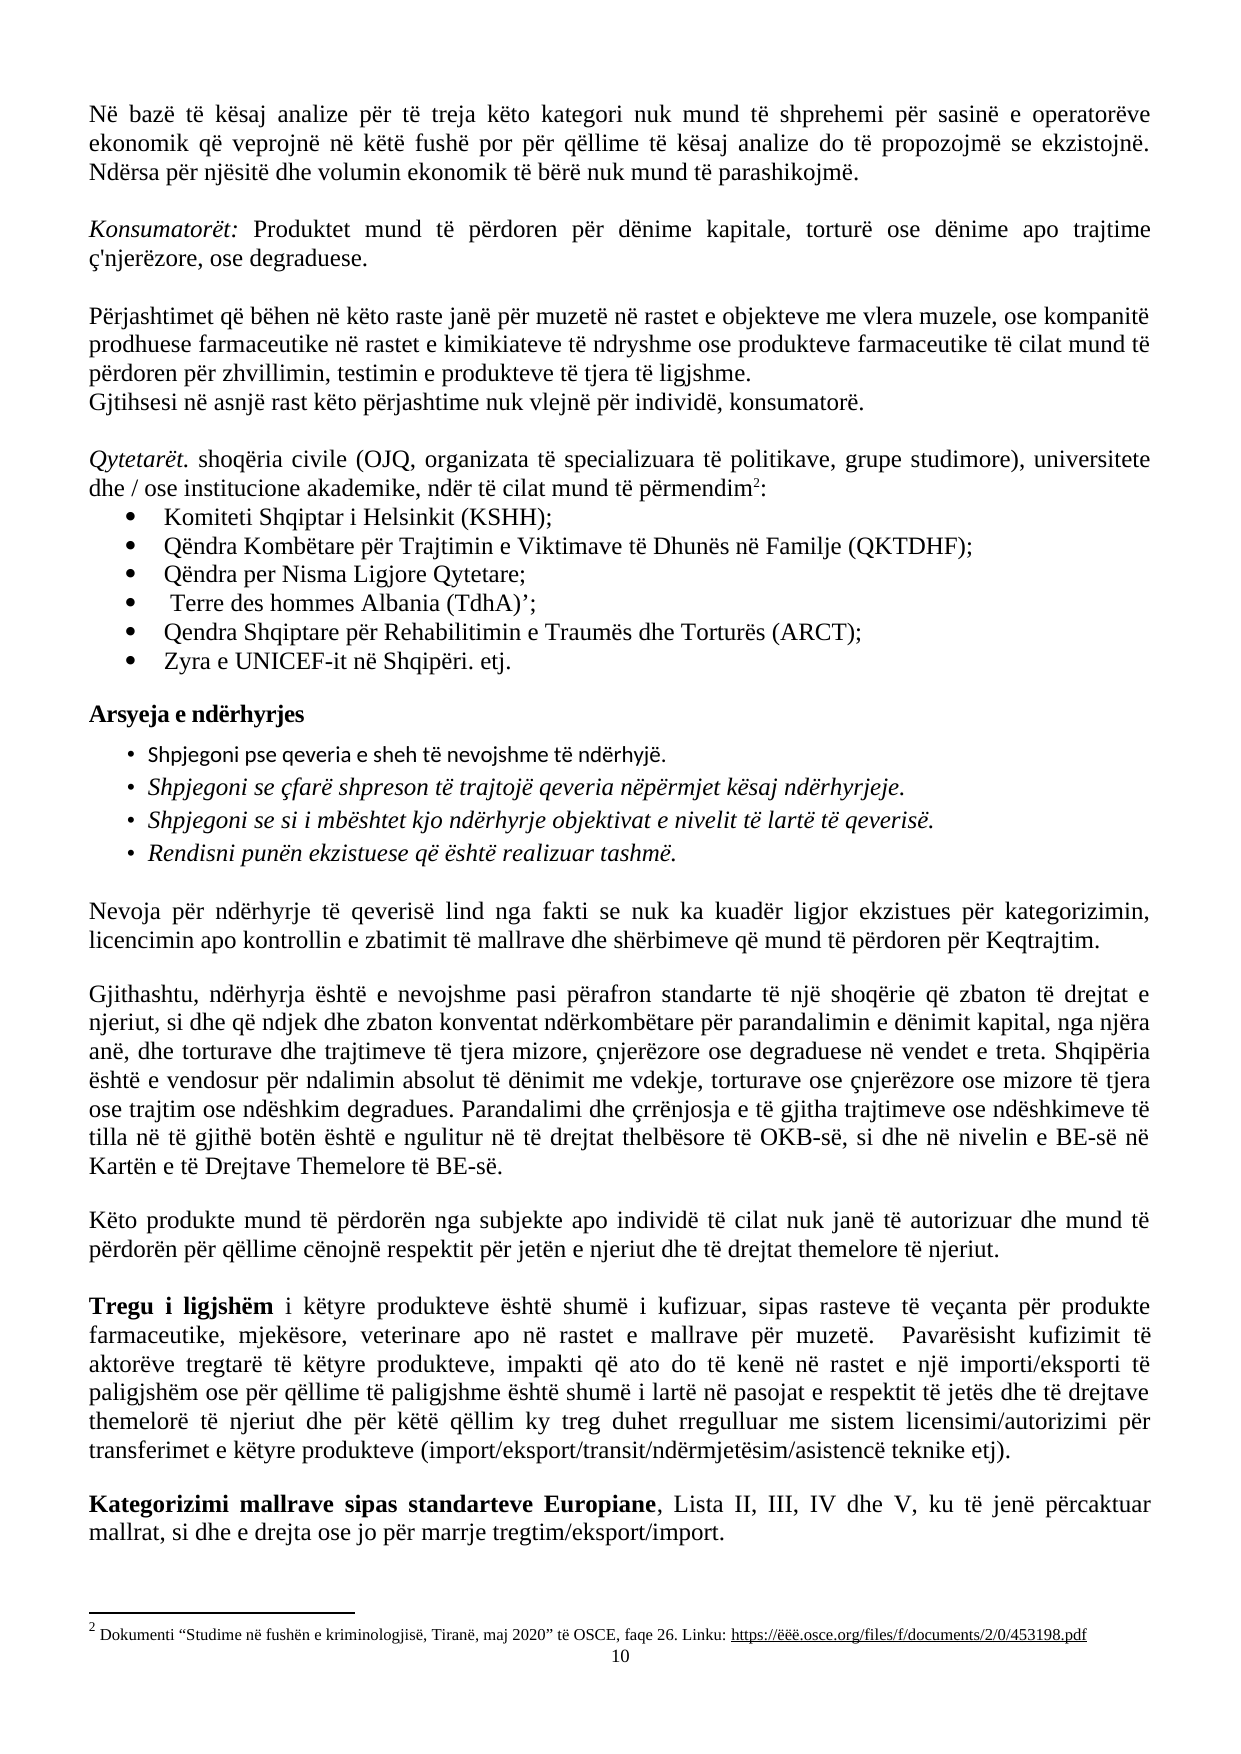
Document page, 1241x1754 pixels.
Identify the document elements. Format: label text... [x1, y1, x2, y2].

text Tregu i ligjshëm i këtyre produkteve është shumë i kufizuar, sipas rasteve të veçanta për produkte farmaceutike, mjekësore, veterinare apo në rastet e mallrave për muzetë. Pavarësisht kufizimit të aktorëve tregtarë të këtyre produkteve, impakti që ato do të kenë në rastet e një importi/eksporti të paligjshëm ose për qëllime të paligjshme është shumë i lartë në pasojat e respektit të jetës dhe të drejtave themelorë të njeriut dhe për këtë qëllim ky treg duhet rregulluar me sistem licensimi/autorizimi për transferimet e këtyre produkteve (import/eksport/transit/ndërmjetësim/asistencë teknike etj). [89, 1291, 1152, 1464]
text Qytetarët. shoqëria civile (OJQ, organizata të specializuara të politikave, grupe studimore), universitete dhe / ose institucione akademike, ndër të cilat mund të përmendim: [89, 444, 1152, 502]
text Gjithashtu, ndërhyrja është e nevojshme pasi përafron standarte të një shoqërie që zbaton të drejtat e njeriut, si dhe që ndjek dhe zbaton konventat ndërkombëtare për parandalimin e dënimit kapital, nga njëra anë, dhe torturave dhe trajtimeve të tjera mizore, çnjerëzore ose degraduese në vendet e treta. Shqipëria është e vendosur për ndalimin absolut të dënimit me vdekje, torturave ose çnjerëzore ose mizore të tjera ose trajtim ose ndëshkim degradues. Parandalimi dhe çrrënjosja e të gjitha trajtimeve ose ndëshkimeve të tilla në të gjithë botën është e ngulitur në të drejtat thelbësore të OKB-së, si dhe në nivelin e BE-së në Kartën e të Drejtave Themelore të BE-së. [89, 979, 1152, 1180]
text Përjashtimet që bëhen në këto raste janë për muzetë në rastet e objekteve me vlera muzele, ose kompanitë prodhuese farmaceutike në rastet e kimikiateve të ndryshme ose produkteve farmaceutike të cilat mund të përdoren për zhvillimin, testimin e produkteve të tjera të ligjshme. [89, 301, 1152, 387]
text Konsumatorët: Produktet mund të përdoren për dënime kapitale, torturë ose dënime apo trajtime ç'njerëzore, ose degraduese. [89, 214, 1152, 272]
list Qëndra Kombëtare për Trajtimin e Viktimave të Dhunës në Familje (QKTDHF); [126, 531, 1152, 559]
text Kategorizimi mallrave sipas standarteve Europiane, Lista II, III, IV dhe V, ku të jenë përcaktuar mallrat, si dhe e drejta ose jo për marrje tregtim/eksport/import. [89, 1489, 1152, 1546]
list Zyra e UNICEF-it në Shqipëri. etj. [126, 646, 1152, 674]
list Komiteti Shqiptar i Helsinkit (KSHH); [126, 502, 1152, 531]
text Në bazë të kësaj analize për të treja këto kategori nuk mund të shprehemi për sasinë e operatorëve ekonomik që veprojnë në këtë fushë por për qëllime të kësaj analize do të propozojmë se ekzistojnë. Ndërsa për njësitë dhe volumin ekonomik të bërë nuk mund të parashikojmë. [89, 99, 1152, 186]
list Terre des hommes Albania (TdhA)’; [126, 588, 1152, 617]
list Qëndra per Nisma Ligjore Qytetare; [126, 559, 1152, 588]
text Nevoja për ndërhyrje të qeverisë lind nga fakti se nuk ka kuadër ligjor ekzistues për kategorizimin, licencimin apo kontrollin e zbatimit të mallrave dhe shërbimeve që mund të përdoren për Keqtrajtim. [89, 896, 1152, 954]
list Qendra Shqiptare për Rehabilitimin e Traumës dhe Torturës (ARCT); [126, 617, 1152, 646]
text Këto produkte mund të përdorën nga subjekte apo individë të cilat nuk janë të autorizuar dhe mund të përdorën për qëllime cënojnë respektit për jetën e njeriut dhe të drejtat themelore të njeriut. [89, 1205, 1152, 1262]
subtitle Arsyeja e ndërhyrjes [89, 699, 1152, 728]
text Gjtihsesi në asnjë rast këto përjashtime nuk vlejnë për individë, konsumatorë. [89, 387, 1152, 416]
